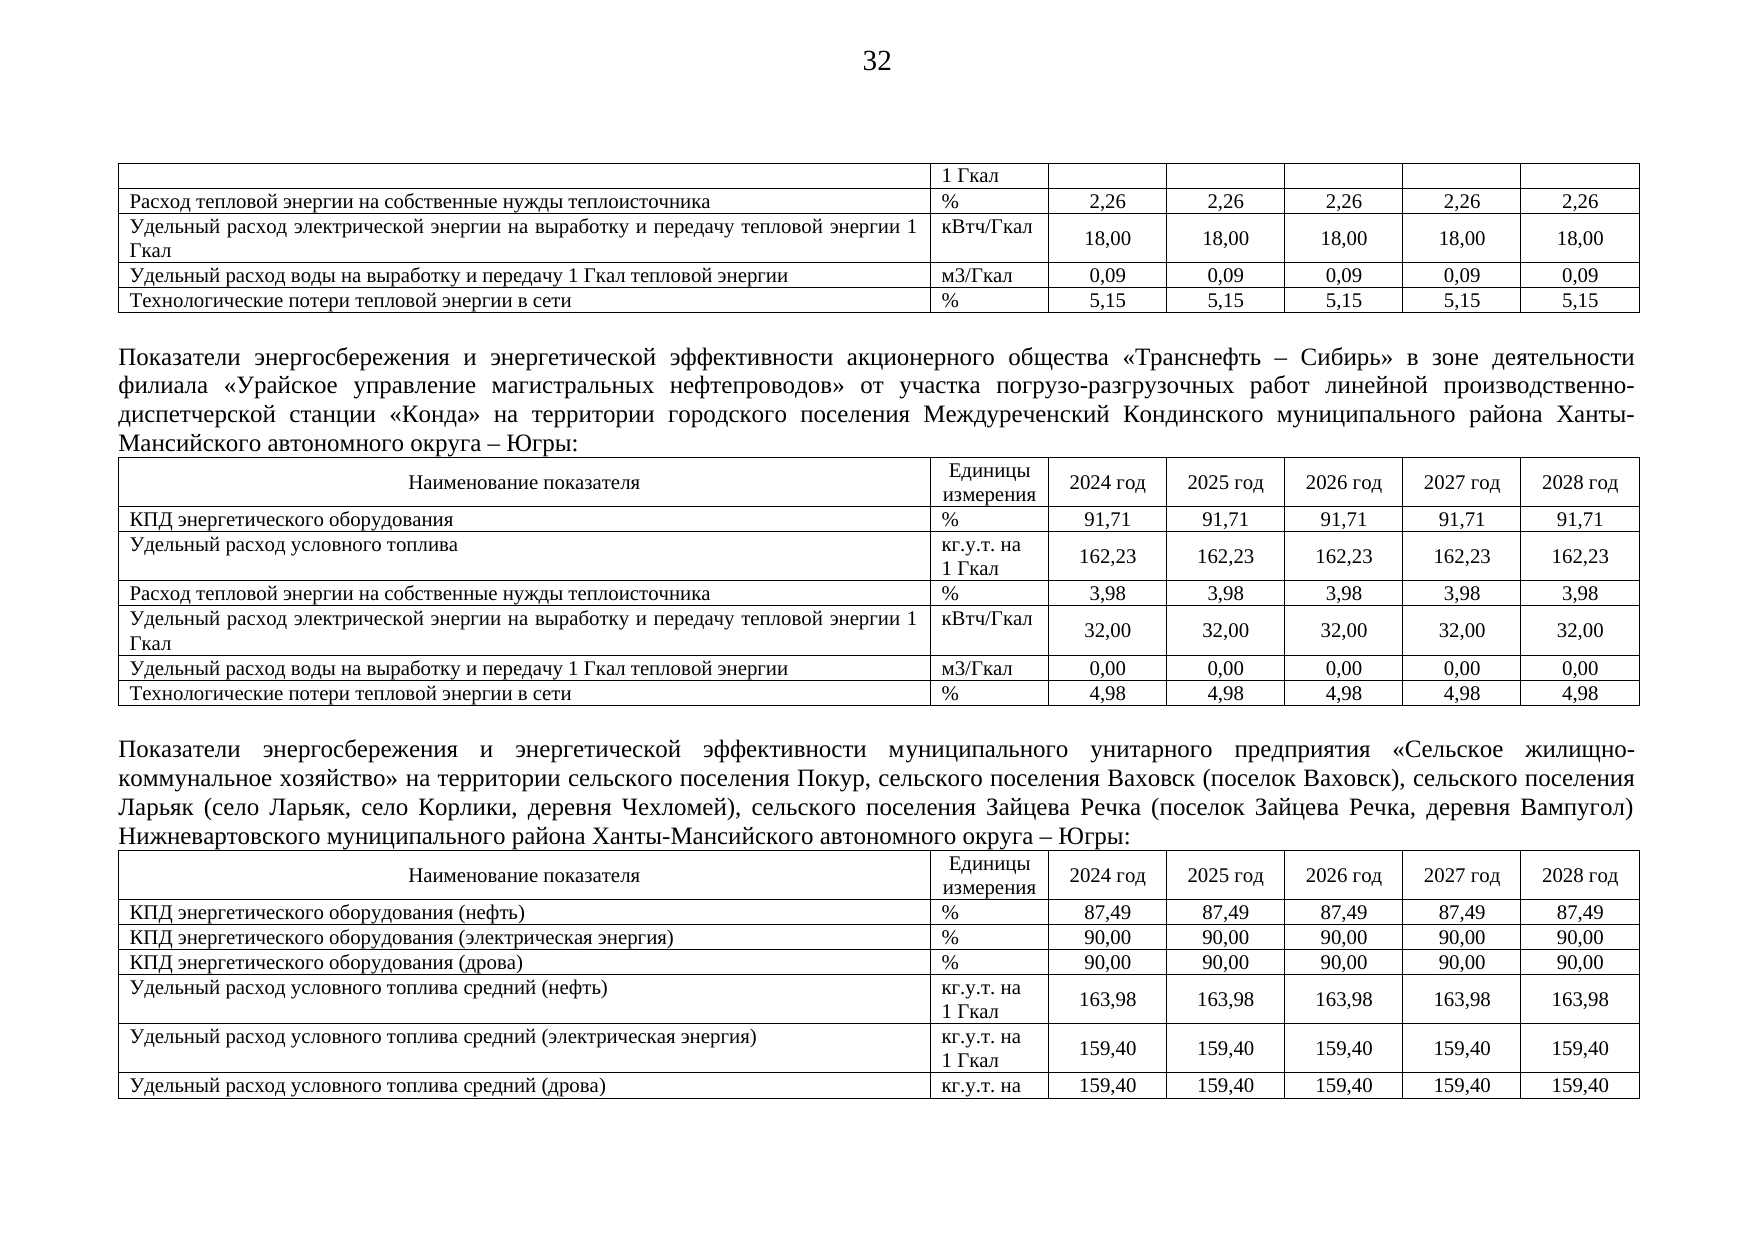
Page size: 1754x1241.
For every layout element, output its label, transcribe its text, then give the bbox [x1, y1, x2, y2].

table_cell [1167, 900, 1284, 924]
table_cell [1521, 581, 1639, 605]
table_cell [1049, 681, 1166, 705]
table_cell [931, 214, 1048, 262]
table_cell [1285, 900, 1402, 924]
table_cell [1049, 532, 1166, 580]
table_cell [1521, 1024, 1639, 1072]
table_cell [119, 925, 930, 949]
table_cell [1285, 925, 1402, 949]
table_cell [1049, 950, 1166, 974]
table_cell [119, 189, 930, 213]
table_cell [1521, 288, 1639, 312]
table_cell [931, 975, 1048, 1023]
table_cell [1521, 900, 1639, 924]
text Показатели энергосбережения и энергетической эффективности муниципального унитарного предприятия «Сельское жилищно-коммунальное хозяйство» на территории сельского поселения Покур, сельского поселения Ваховск (поселок Ваховск), сельского поселения Ларьяк (село Ларьяк, село Корлики, деревня Чехломей), сельского поселения Зайцева Речка (поселок Зайцева Речка, деревня Вампугол) Нижневартовского муниципального района Ханты-Мансийского автономного округа – Югры: [118, 734, 1636, 849]
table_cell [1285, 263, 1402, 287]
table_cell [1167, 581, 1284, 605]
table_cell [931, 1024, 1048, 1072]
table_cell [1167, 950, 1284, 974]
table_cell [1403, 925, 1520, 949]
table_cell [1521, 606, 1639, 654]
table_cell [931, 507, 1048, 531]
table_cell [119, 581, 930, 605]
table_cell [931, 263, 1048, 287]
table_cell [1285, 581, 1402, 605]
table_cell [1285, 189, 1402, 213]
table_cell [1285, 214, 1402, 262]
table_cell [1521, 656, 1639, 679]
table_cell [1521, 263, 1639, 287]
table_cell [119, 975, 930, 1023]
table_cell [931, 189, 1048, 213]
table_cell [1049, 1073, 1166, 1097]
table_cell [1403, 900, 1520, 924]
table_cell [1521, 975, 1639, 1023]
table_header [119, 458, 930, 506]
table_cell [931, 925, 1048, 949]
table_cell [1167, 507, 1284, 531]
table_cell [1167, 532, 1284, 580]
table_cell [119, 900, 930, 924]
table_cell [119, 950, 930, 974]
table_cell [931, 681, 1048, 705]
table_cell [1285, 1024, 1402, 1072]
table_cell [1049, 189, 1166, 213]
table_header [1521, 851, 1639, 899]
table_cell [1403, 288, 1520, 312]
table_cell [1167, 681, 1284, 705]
text Показатели энергосбережения и энергетической эффективности акционерного общества «Транснефть – Сибирь» в зоне деятельности филиала «Урайское управление магистральных нефтепроводов» от участка погрузо-разгрузочных работ линейной производственно-диспетчерской станции «Конда» на территории городского поселения Междуреченский Кондинского муниципального района Ханты-Мансийского автономного округа – Югры: [118, 342, 1636, 457]
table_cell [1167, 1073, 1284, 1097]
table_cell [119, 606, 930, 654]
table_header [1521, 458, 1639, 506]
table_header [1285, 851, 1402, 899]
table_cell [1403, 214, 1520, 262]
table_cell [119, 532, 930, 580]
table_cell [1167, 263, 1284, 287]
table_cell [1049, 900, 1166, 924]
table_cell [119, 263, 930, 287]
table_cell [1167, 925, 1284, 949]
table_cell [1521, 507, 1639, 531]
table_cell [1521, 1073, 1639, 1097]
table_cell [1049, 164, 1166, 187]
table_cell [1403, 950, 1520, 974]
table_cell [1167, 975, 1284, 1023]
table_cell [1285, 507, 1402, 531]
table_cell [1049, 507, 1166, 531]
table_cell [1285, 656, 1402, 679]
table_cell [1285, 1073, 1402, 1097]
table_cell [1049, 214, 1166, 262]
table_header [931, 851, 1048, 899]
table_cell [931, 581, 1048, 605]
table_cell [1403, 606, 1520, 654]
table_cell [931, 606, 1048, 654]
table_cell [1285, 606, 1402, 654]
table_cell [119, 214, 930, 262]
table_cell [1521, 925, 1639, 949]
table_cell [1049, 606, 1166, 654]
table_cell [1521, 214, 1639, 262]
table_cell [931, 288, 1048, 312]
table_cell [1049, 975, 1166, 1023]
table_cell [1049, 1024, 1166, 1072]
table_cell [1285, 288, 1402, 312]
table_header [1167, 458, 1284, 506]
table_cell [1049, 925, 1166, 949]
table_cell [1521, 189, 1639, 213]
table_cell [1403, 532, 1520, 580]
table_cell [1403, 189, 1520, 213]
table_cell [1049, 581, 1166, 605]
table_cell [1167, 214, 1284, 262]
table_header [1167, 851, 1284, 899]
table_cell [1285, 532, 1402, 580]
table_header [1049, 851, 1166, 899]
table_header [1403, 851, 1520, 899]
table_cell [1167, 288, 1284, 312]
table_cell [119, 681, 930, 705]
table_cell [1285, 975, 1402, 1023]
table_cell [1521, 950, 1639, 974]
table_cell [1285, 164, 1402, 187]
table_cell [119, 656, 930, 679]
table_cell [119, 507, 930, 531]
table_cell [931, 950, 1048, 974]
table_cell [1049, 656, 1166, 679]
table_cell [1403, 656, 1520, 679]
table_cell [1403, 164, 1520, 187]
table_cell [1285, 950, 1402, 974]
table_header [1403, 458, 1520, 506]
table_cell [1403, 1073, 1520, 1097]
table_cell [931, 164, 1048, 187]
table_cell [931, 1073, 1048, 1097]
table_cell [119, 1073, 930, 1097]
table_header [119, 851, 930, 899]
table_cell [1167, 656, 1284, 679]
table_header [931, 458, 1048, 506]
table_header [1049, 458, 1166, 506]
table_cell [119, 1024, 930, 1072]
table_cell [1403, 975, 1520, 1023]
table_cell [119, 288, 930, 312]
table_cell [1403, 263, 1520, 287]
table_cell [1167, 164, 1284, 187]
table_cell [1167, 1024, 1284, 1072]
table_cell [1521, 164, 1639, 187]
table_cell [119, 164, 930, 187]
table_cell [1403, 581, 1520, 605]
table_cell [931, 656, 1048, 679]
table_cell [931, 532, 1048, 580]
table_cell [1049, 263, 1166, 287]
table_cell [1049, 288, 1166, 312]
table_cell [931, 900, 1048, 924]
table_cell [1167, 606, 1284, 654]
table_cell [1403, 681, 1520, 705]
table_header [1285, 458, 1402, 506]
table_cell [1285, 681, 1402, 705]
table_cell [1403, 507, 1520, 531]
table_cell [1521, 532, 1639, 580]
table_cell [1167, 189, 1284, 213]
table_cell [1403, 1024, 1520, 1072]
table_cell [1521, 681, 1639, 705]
